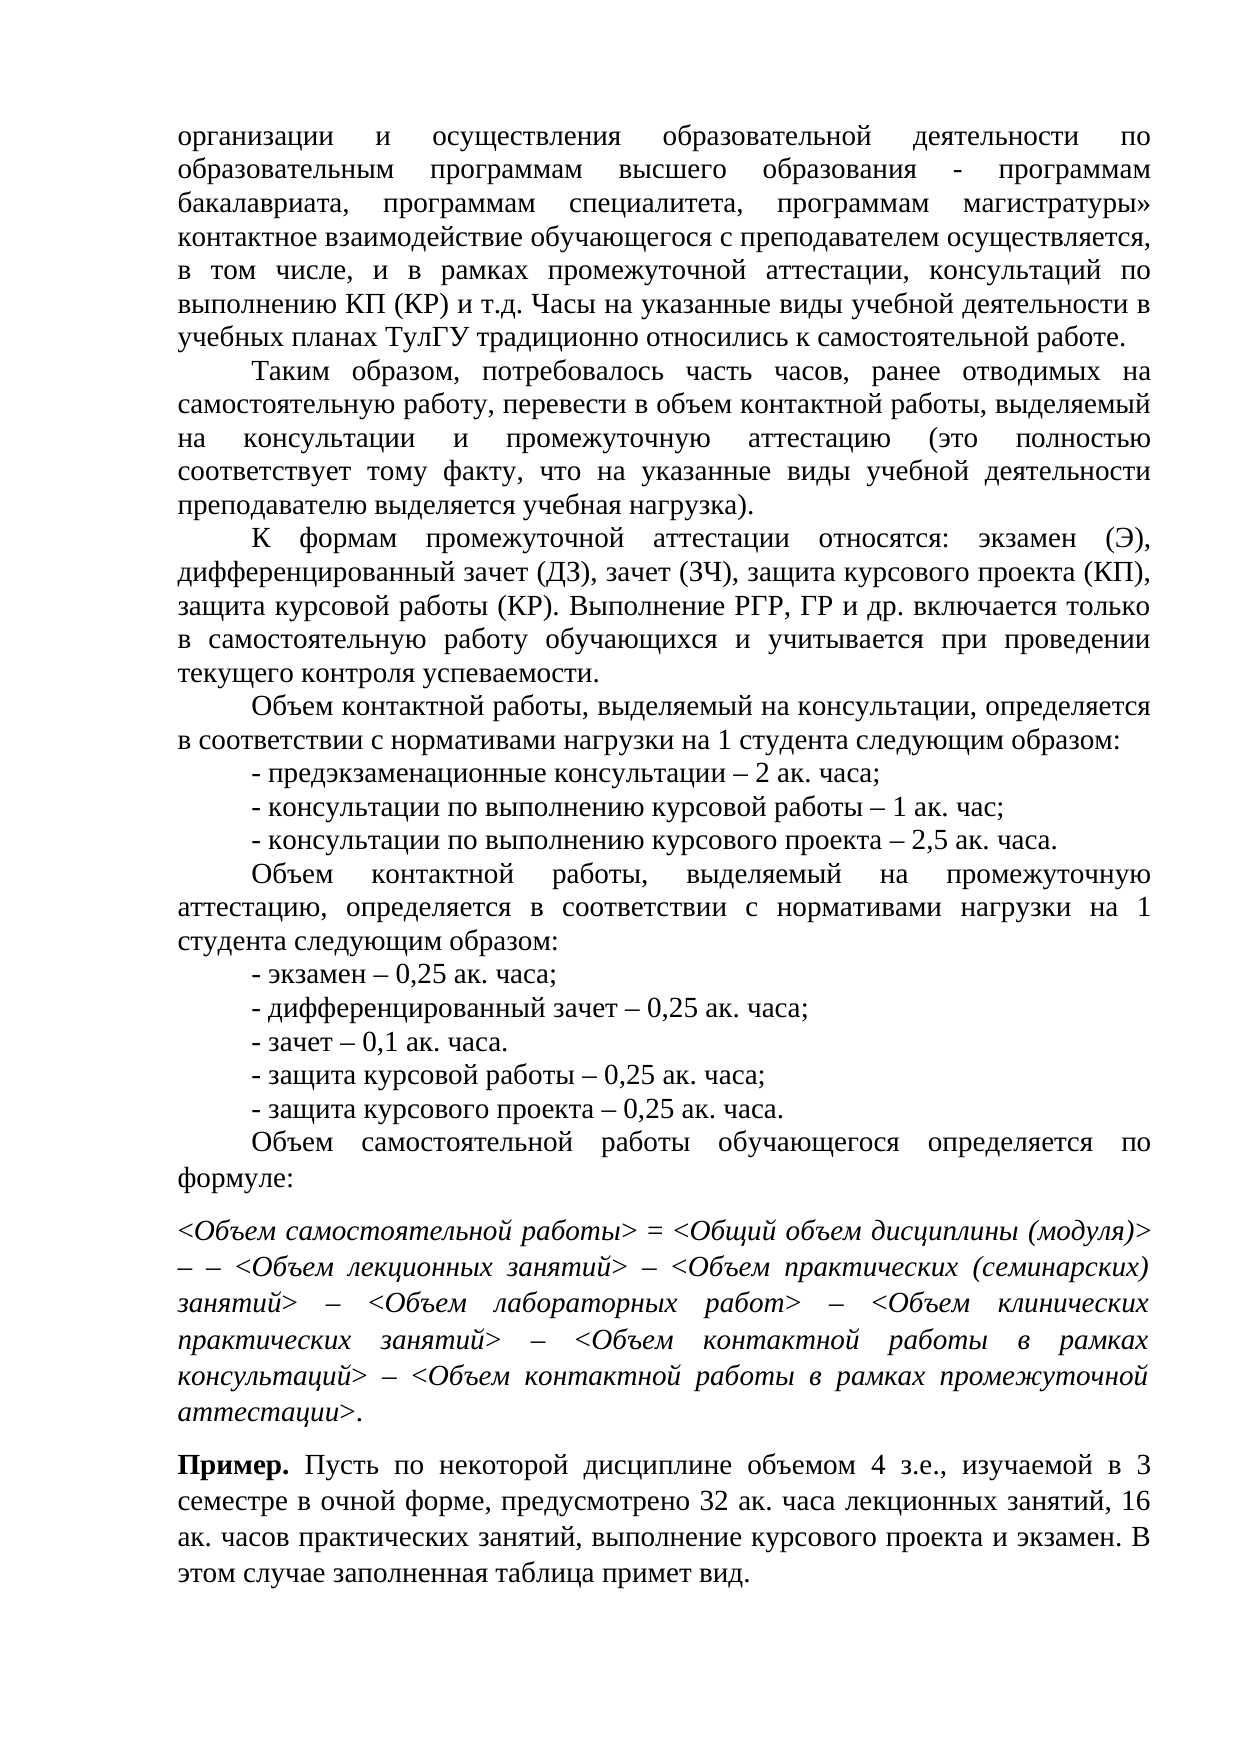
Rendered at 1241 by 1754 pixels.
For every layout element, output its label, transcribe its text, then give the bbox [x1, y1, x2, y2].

text - экзамен – 0,25 ак. часа; [177, 957, 1152, 990]
text К формам промежуточной аттестации относятся: экзамен (Э), дифференцированный зачет (ДЗ), зачет (ЗЧ), защита курсового проекта (КП), защита курсовой работы (КР). Выполнение РГР, ГР и др. включается только в самостоятельную работу обучающихся и учитывается при проведении текущего контроля успеваемости. [177, 521, 1152, 688]
text <Объем самостоятельной работы> = <Общий объем дисциплины (модуля)> – – <Объем лекционных занятий> – <Объем практических (семинарских) занятий> – <Объем лабораторных работ> – <Объем клинических практических занятий> – <Объем контактной работы в рамках консультаций> – <Объем контактной работы в рамках промежуточной аттестации>. [177, 1213, 1152, 1428]
text - защита курсового проекта – 0,25 ак. часа. [177, 1091, 1152, 1124]
text - защита курсовой работы – 0,25 ак. часа; [177, 1057, 1152, 1091]
text - предэкзаменационные консультации – 2 ак. часа; [177, 755, 1152, 789]
text Объем самостоятельной работы обучающегося определяется по формуле: [177, 1124, 1152, 1194]
text Таким образом, потребовалось часть часов, ранее отводимых на самостоятельную работу, перевести в объем контактной работы, выделяемый на консультации и промежуточную аттестацию (это полностью соответствует тому факту, что на указанные виды учебной деятельности преподавателю выделяется учебная нагрузка). [177, 353, 1152, 521]
text - консультации по выполнению курсовой работы – 1 ак. час; [177, 789, 1152, 822]
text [177, 118, 1152, 353]
text Объем контактной работы, выделяемый на консультации, определяется в соответствии с нормативами нагрузки на 1 студента следующим образом: [177, 688, 1152, 755]
text - консультации по выполнению курсового проекта – 2,5 ак. часа. [177, 822, 1152, 856]
text Пример. Пусть по некоторой дисциплине объемом 4 з.е., изучаемой в 3 семестре в очной форме, предусмотрено 32 ак. часа лекционных занятий, 16 ак. часов практических занятий, выполнение курсового проекта и экзамен. В этом случае заполненная таблица примет вид. [177, 1447, 1152, 1589]
text Объем контактной работы, выделяемый на промежуточную аттестацию, определяется в соответствии с нормативами нагрузки на 1 студента следующим образом: [177, 856, 1152, 957]
text - дифференцированный зачет – 0,25 ак. часа; [177, 990, 1152, 1024]
text - зачет – 0,1 ак. часа. [177, 1024, 1152, 1057]
